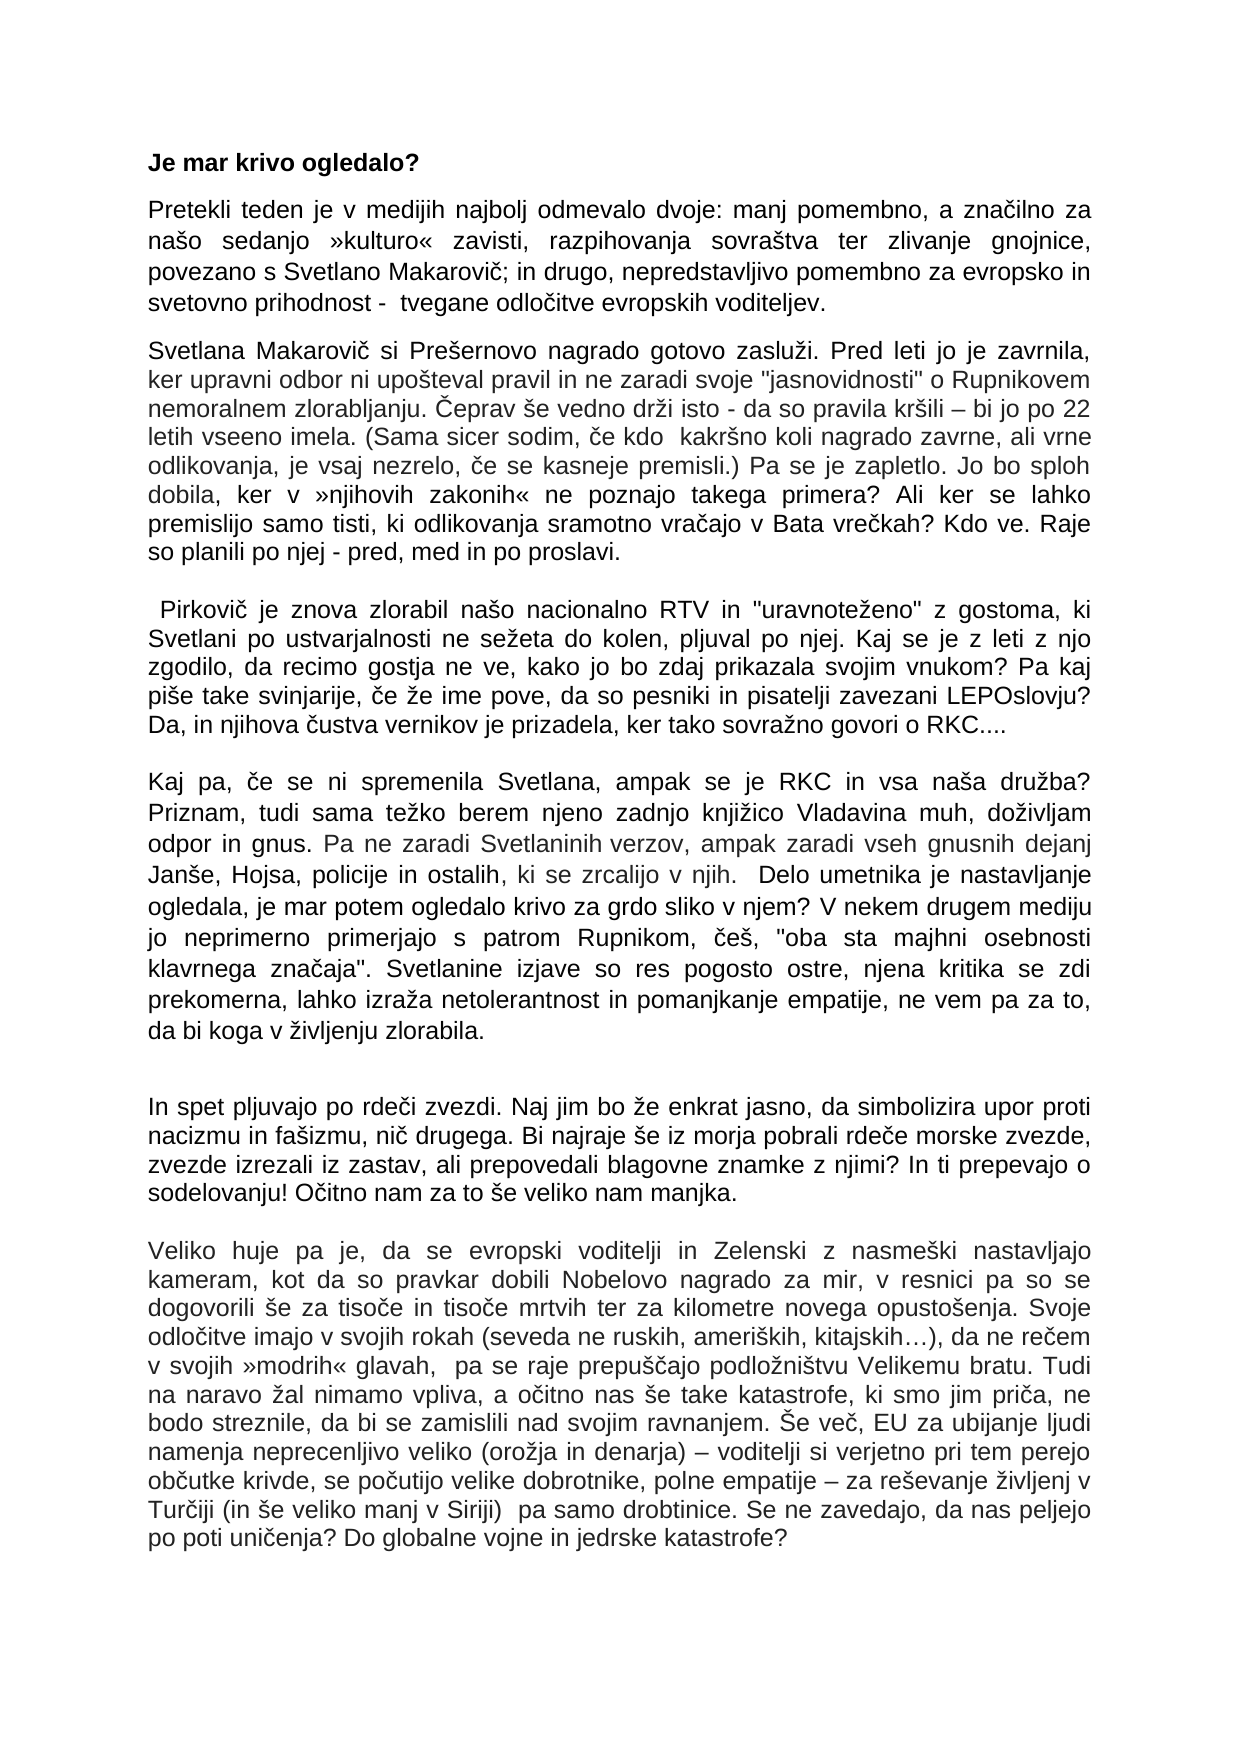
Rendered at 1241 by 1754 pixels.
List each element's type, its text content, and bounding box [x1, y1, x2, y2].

text Kaj pa, če se ni spremenila Svetlana, ampak se je RKC in vsa naša družba? Priznam, tudi sama težko berem njeno zadnjo knjižico Vladavina muh, doživljam odpor in gnus. Pa ne zaradi Svetlaninih verzov, ampak zaradi vseh gnusnih dejanj Janše, Hojsa, policije in ostalih, ki se zrcalijo v njih. Delo umetnika je nastavljanje ogledala, je mar potem ogledalo krivo za grdo sliko v njem? V nekem drugem mediju jo neprimerno primerjajo s patrom Rupnikom, češ, "oba sta majhni osebnosti klavrnega značaja". Svetlanine izjave so res pogosto ostre, njena kritika se zdi prekomerna, lahko izraža netolerantnost in pomanjkanje empatije, ne vem pa za to, da bi koga v življenju zlorabila. [148, 767, 1093, 1044]
text Svetlana Makarovič si Prešernovo nagrado gotovo zasluži. Pred leti jo je zavrnila, ker upravni odbor ni upošteval pravil in ne zaradi svoje "jasnovidnosti" o Rupnikovem nemoralnem zlorabljanju. Čeprav še vedno drži isto - da so pravila kršili – bi jo po 22 letih vseeno imela. (Sama sicer sodim, če kdo kakršno koli nagrado zavrne, ali vrne odlikovanja, je vsaj nezrelo, če se kasneje premisli.) Pa se je zapletlo. Jo bo sploh dobila, ker v »njihovih zakonih« ne poznajo takega primera? Ali ker se lahko premislijo samo tisti, ki odlikovanja sramotno vračajo v Bata vrečkah? Kdo ve. Raje so planili po njej - pred, med in po proslavi. [148, 480, 1093, 566]
text Pretekli teden je v medijih najbolj odmevalo dvoje: manj pomembno, a značilno za našo sedanjo »kulturo« zavisti, razpihovanja sovraštva ter zlivanje gnojnice, povezano s Svetlano Makarovič; in drugo, nepredstavljivo pomembno za evropsko in svetovno prihodnost - tvegane odločitve evropskih voditeljev. [148, 195, 1093, 317]
text Pirkovič je znova zlorabil našo nacionalno RTV in "uravnoteženo" z gostoma, ki Svetlani po ustvarjalnosti ne sežeta do kolen, pljuval po njej. Kaj se je z leti z njo zgodilo, da recimo gostja ne ve, kako jo bo zdaj prikazala svojim vnukom? Pa kaj piše take svinjarije, če že ime pove, da so pesniki in pisatelji zavezani LEPOslovju? Da, in njihova čustva vernikov je prizadela, ker tako sovražno govori o RKC.... [148, 595, 1093, 739]
text Veliko huje pa je, da se evropski voditelji in Zelenski z nasmeški nastavljajo kameram, kot da so pravkar dobili Nobelovo nagrado za mir, v resnici pa so se dogovorili še za tisoče in tisoče mrtvih ter za kilometre novega opustošenja. Svoje odločitve imajo v svojih rokah (seveda ne ruskih, ameriških, kitajskih…), da ne rečem v svojih »modrih« glavah, pa se raje prepuščajo podložništvu Velikemu bratu. Tudi na naravo žal nimamo vpliva, a očitno nas še take katastrofe, ki smo jim priča, ne bodo streznile, da bi se zamislili nad svojim ravnanjem. Še več, EU za ubijanje ljudi namenja neprecenljivo veliko (orožja in denarja) – voditelji si verjetno pri tem perejo občutke krivde, se počutijo velike dobrotnike, polne empatije – za reševanje življenj v Turčiji (in še veliko manj v Siriji) pa samo drobtinice. Se ne zavedajo, da nas peljejo po poti uničenja? Do globalne vojne in jedrske katastrofe? [148, 1236, 1093, 1552]
text In spet pljuvajo po rdeči zvezdi. Naj jim bo že enkrat jasno, da simbolizira upor proti nacizmu in fašizmu, nič drugega. Bi najraje še iz morja pobrali rdeče morske zvezde, zvezde izrezali iz zastav, ali prepovedali blagovne znamke z njimi? In ti prepevajo o sodelovanju! Očitno nam za to še veliko nam manjka. [148, 1092, 1093, 1207]
text Je mar krivo ogledalo? [148, 148, 1093, 176]
